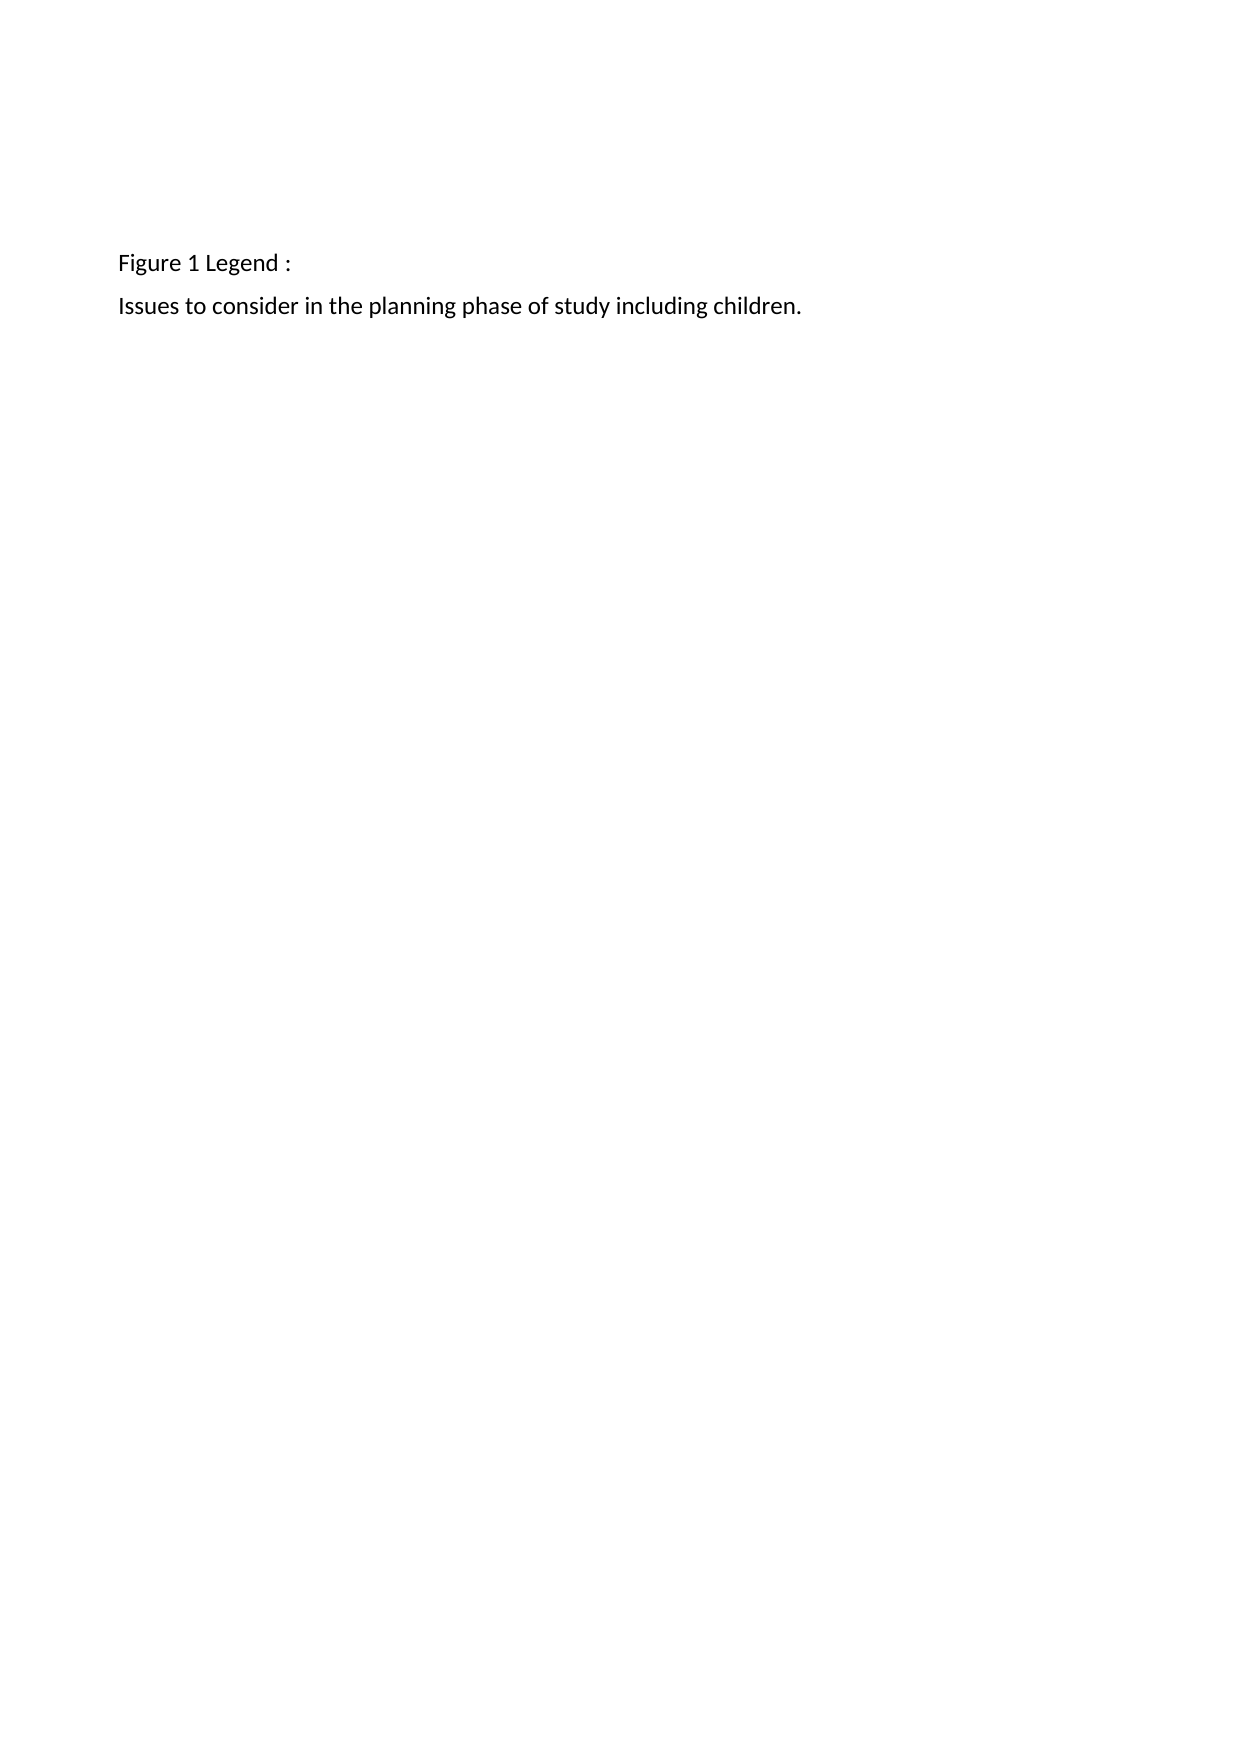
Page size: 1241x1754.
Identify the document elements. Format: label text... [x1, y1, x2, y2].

text Issues to consider in the planning phase of study including children. [118, 290, 1152, 321]
text Figure 1 Legend : [118, 247, 1152, 278]
